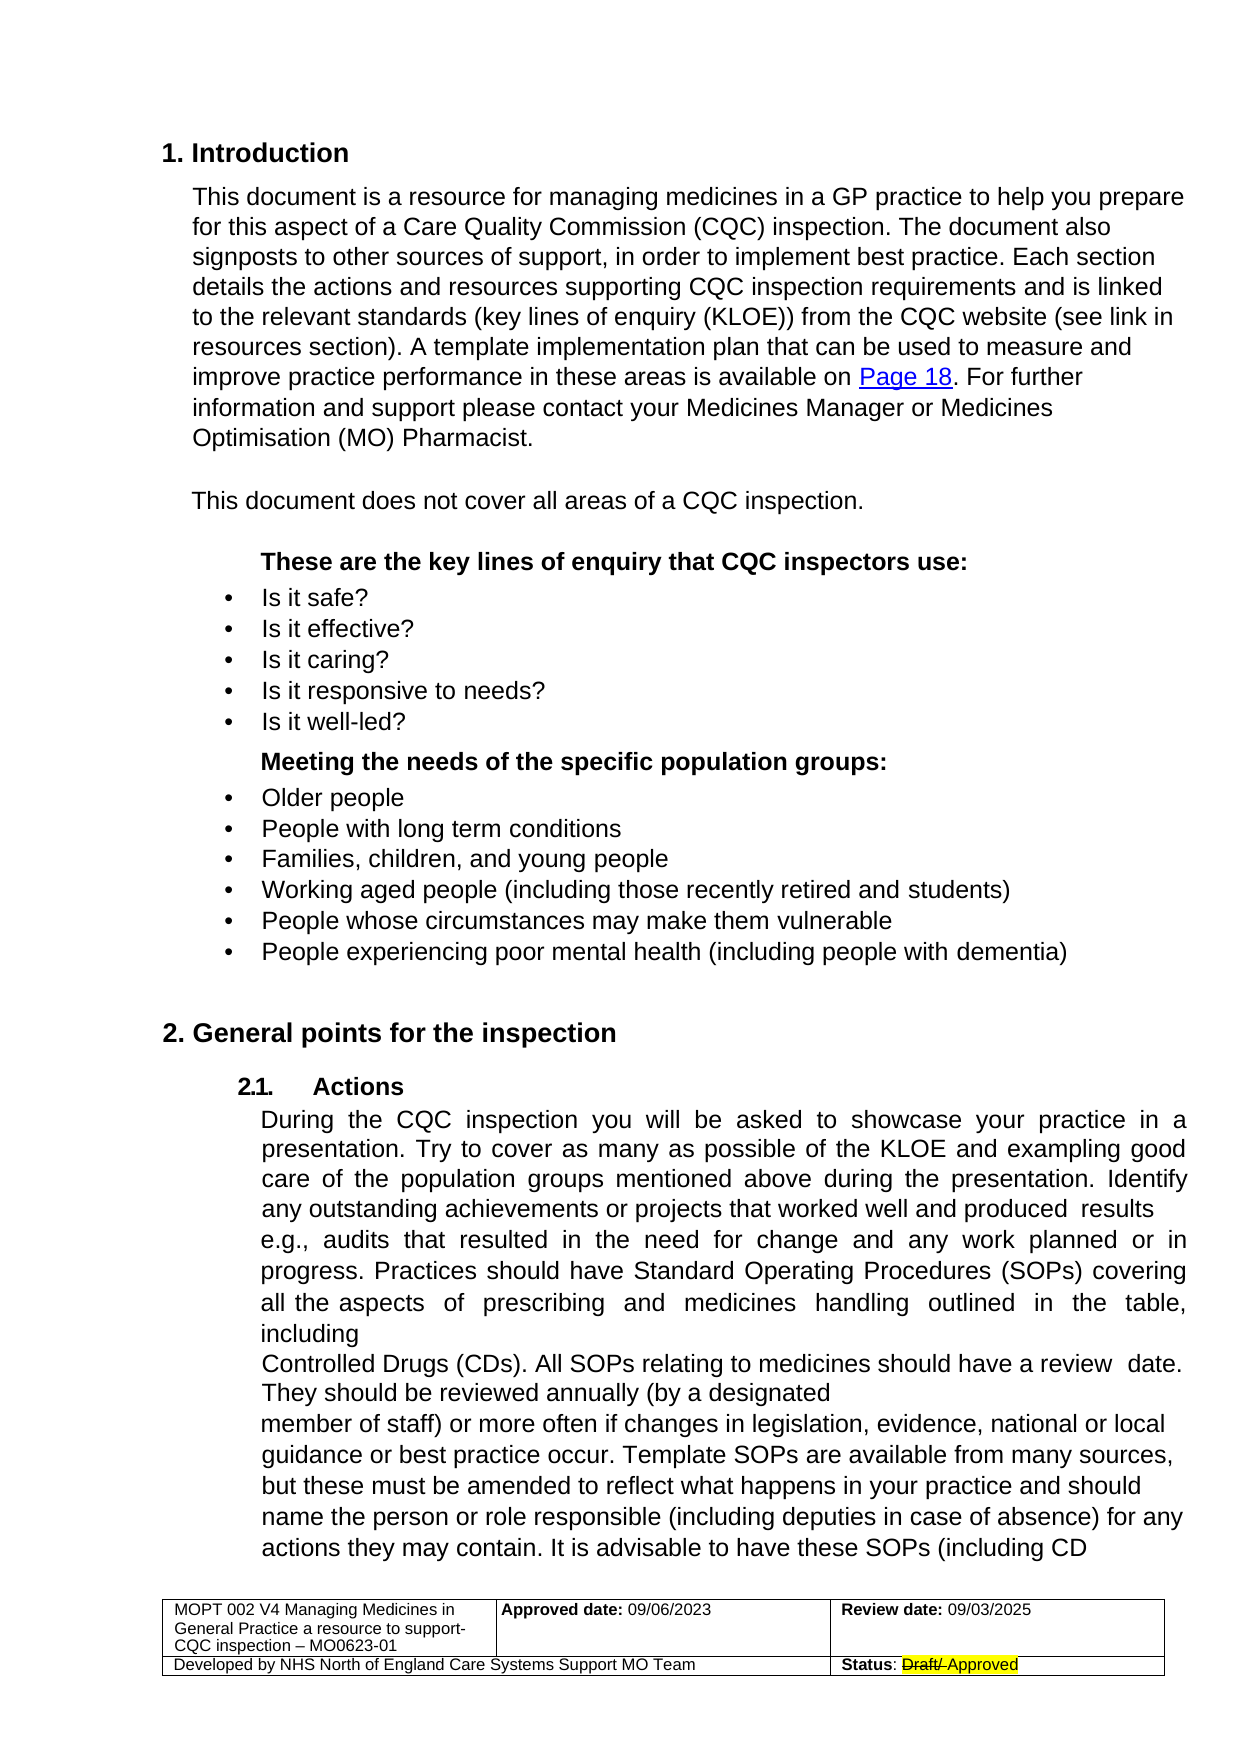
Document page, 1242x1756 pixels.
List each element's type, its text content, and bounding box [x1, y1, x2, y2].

list Is it well-led? [224, 707, 1210, 735]
text During the CQC inspection you will be asked to showcase your practice in a presentation. Try to cover as many as possible of the KLOE and exampling good care of the population groups mentioned above during the presentation. Identify any outstanding achievements or projects that worked well and produced results [260, 1105, 1188, 1222]
list Is it safe? [224, 583, 1210, 612]
list Working aged people (including those recently retired and students) [224, 875, 1210, 904]
text This document does not cover all areas of a CQC inspection. [191, 486, 1210, 514]
text Controlled Drugs (CDs). All SOPs relating to medicines should have a review date. [261, 1351, 1210, 1378]
list Is it responsive to needs? [224, 676, 1210, 705]
list Families, children, and young people [224, 844, 1210, 873]
subtitle Introduction [161, 137, 1210, 168]
text e.g., audits that resulted in the need for change and any work planned or in progress. Practices should have Standard Operating Procedures (SOPs) covering all the aspects of prescribing and medicines handling outlined in the table, including [260, 1224, 1188, 1348]
subtitle Meeting the needs of the specific population groups: [260, 747, 1210, 776]
text member of staff) or more often if changes in legislation, evidence, national or local guidance or best practice occur. Template SOPs are available from many sources, but these must be amended to reflect what happens in your practice and should name the person or role responsible (including deputies in case of absence) for any actions they may contain. It is advisable to have these SOPs (including CD [260, 1409, 1186, 1562]
list Older people [224, 783, 1210, 811]
list People with long term conditions [224, 814, 1210, 842]
subtitle Actions [237, 1071, 1210, 1100]
list People whose circumstances may make them vulnerable [224, 906, 1210, 935]
list Is it effective? [224, 614, 1210, 643]
list People experiencing poor mental health (including people with dementia) [224, 937, 1210, 966]
text They should be reviewed annually (by a designated [261, 1378, 1210, 1407]
list Is it caring? [224, 645, 1210, 674]
subtitle These are the key lines of enquiry that CQC inspectors use: [260, 547, 1210, 576]
text This document is a resource for managing medicines in a GP practice to help you prepare for this aspect of a Care Quality Commission (CQC) inspection. The document also signposts to other sources of support, in order to implement best practice. Each section details the actions and resources supporting CQC inspection requirements and is linked to the relevant standards (key lines of enquiry (KLOE)) from the CQC website (see link in resources section). A template implementation plan that can be used to measure and improve practice performance in these areas is available on Page 18. For further information and support please contact your Medicines Manager or Medicines Optimisation (MO) Pharmacist. [192, 182, 1189, 451]
subtitle General points for the inspection [162, 1017, 1210, 1048]
